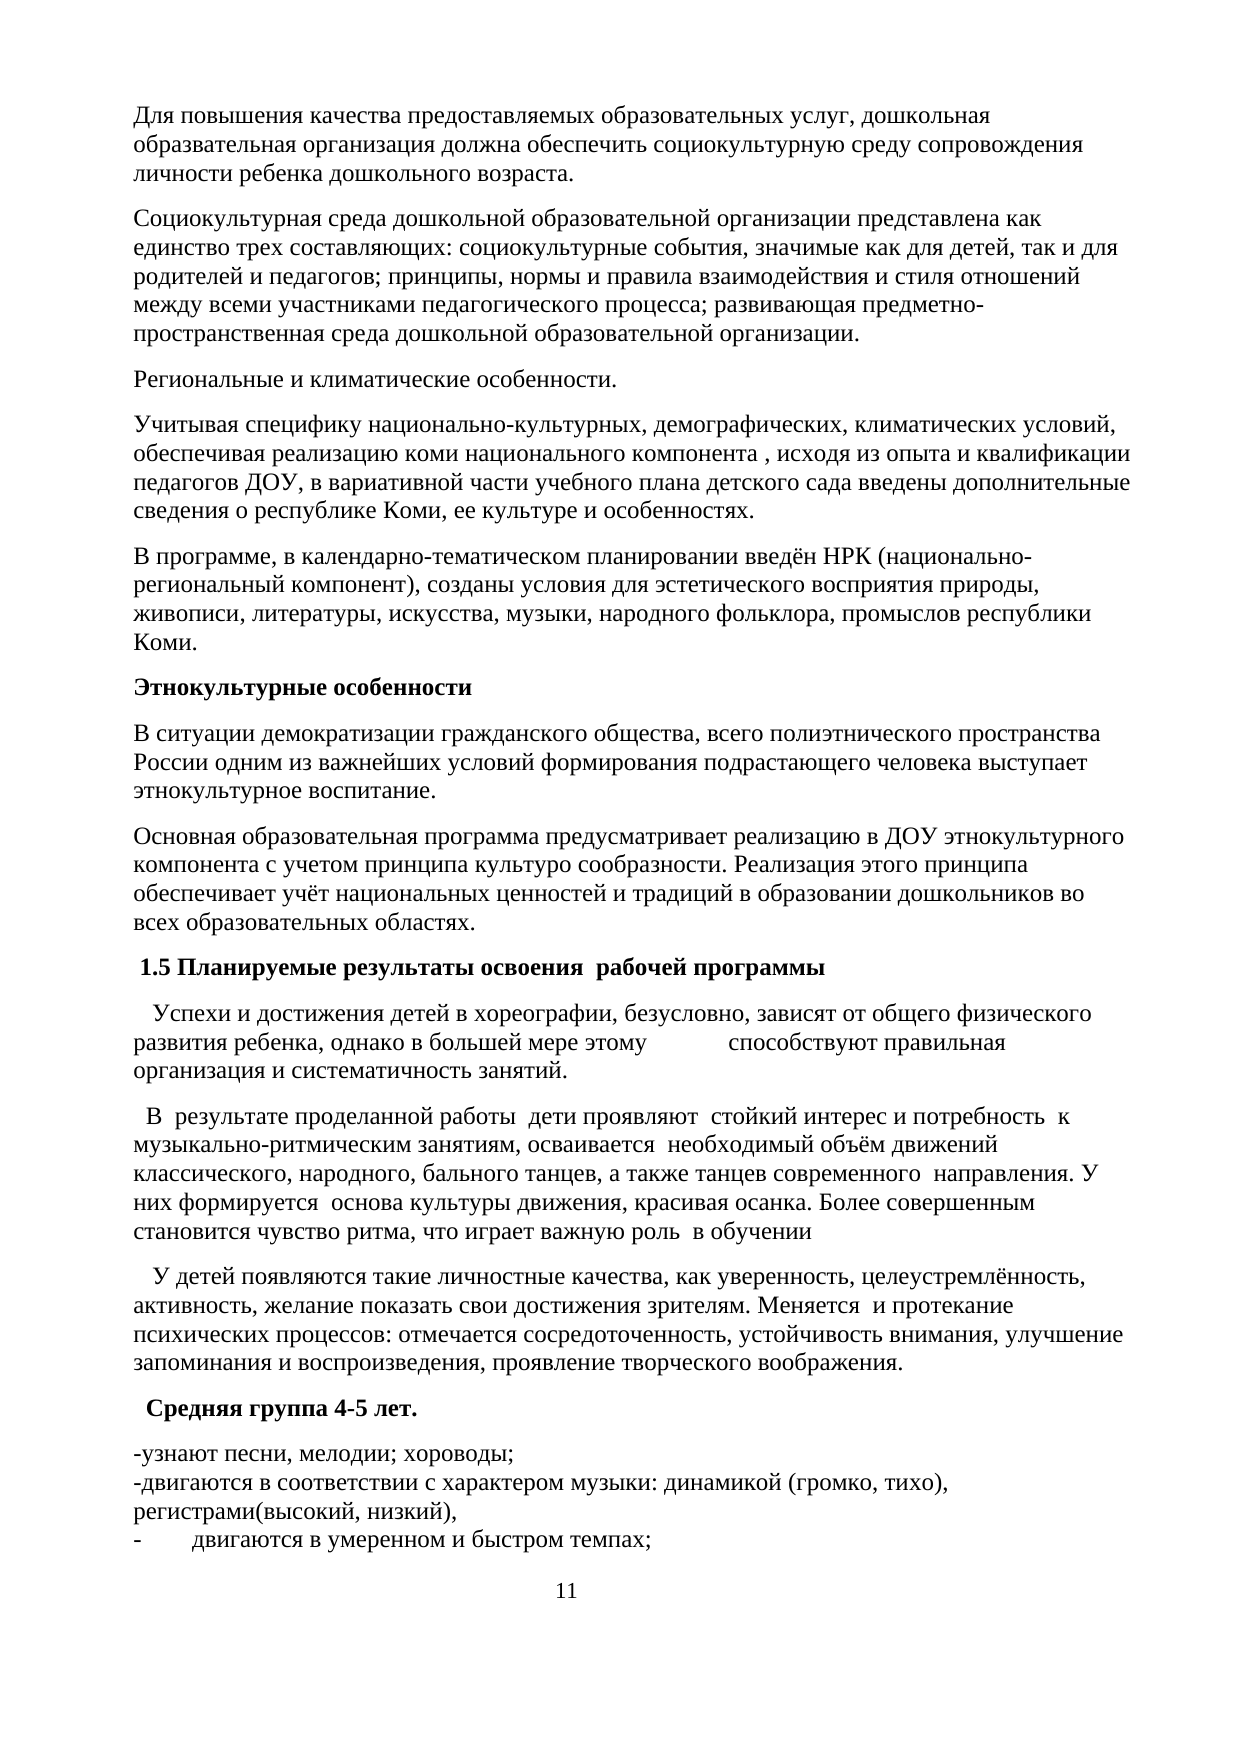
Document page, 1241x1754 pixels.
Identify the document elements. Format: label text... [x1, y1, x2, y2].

text Региональные и климатические особенности. [133, 364, 1137, 392]
text У детей появляются такие личностные качества, как уверенность, целеустремлённость, активность, желание показать свои достижения зрителям. Меняется и протекание психических процессов: отмечается сосредоточенность, устойчивость внимания, улучшение запоминания и воспроизведения, проявление творческого воображения. [133, 1261, 1137, 1376]
text В результате проделанной работы дети проявляют стойкий интерес и потребность к музыкально-ритмическим занятиям, осваивается необходимый объём движений классического, народного, бального танцев, а также танцев современного направления. У них формируется основа культуры движения, красивая осанка. Более совершенным становится чувство ритма, что играет важную роль в обучении [133, 1101, 1137, 1244]
text Учитывая специфику национально-культурных, демографических, климатических условий, обеспечивая реализацию коми национального компонента , исходя из опыта и квалификации педагогов ДОУ, в вариативной части учебного плана детского сада введены дополнительные сведения о республике Коми, ее культуре и особенностях. [133, 409, 1137, 524]
text Успехи и достижения детей в хореографии, безусловно, зависят от общего физического развития ребенка, однако в большей мере этому способствуют правильная организация и систематичность занятий. [133, 998, 1137, 1084]
text Этнокультурные особенности [133, 672, 1137, 701]
text Социокультурная среда дошкольной образовательной организации представлена как единство трех составляющих: социокультурные события, значимые как для детей, так и для родителей и педагогов; принципы, нормы и правила взаимодействия и стиля отношений между всеми участниками педагогического процесса; развивающая предметно-пространственная среда дошкольной образовательной организации. [133, 203, 1137, 347]
text Основная образовательная программа предусматривает реализацию в ДОУ этнокультурного компонента с учетом принципа культуро сообразности. Реализация этого принципа обеспечивает учёт национальных ценностей и традиций в образовании дошкольников во всех образовательных областях. [133, 821, 1137, 936]
text Средняя группа 4-5 лет. [133, 1393, 1137, 1422]
text 1.5 Планируемые результаты освоения рабочей программы [133, 952, 1137, 981]
text - двигаются в умеренном и быстром темпах; [133, 1524, 1137, 1553]
text В ситуации демократизации гражданского общества, всего полиэтнического пространства России одним из важнейших условий формирования подрастающего человека выступает этнокультурное воспитание. [133, 718, 1137, 804]
text Для повышения качества предоставляемых образовательных услуг, дошкольная образвательная организация должна обеспечить социокультурную среду сопровождения личности ребенка дошкольного возраста. [133, 100, 1137, 187]
text -узнают песни, мелодии; хороводы; [133, 1438, 1137, 1467]
text В программе, в календарно-тематическом планировании введён НРК (национально-региональный компонент), созданы условия для эстетического восприятия природы, живописи, литературы, искусства, музыки, народного фольклора, промыслов республики Коми. [133, 541, 1137, 656]
text -двигаются в соответствии с характером музыки: динамикой (громко, тихо), регистрами(высокий, низкий), [133, 1467, 1137, 1524]
